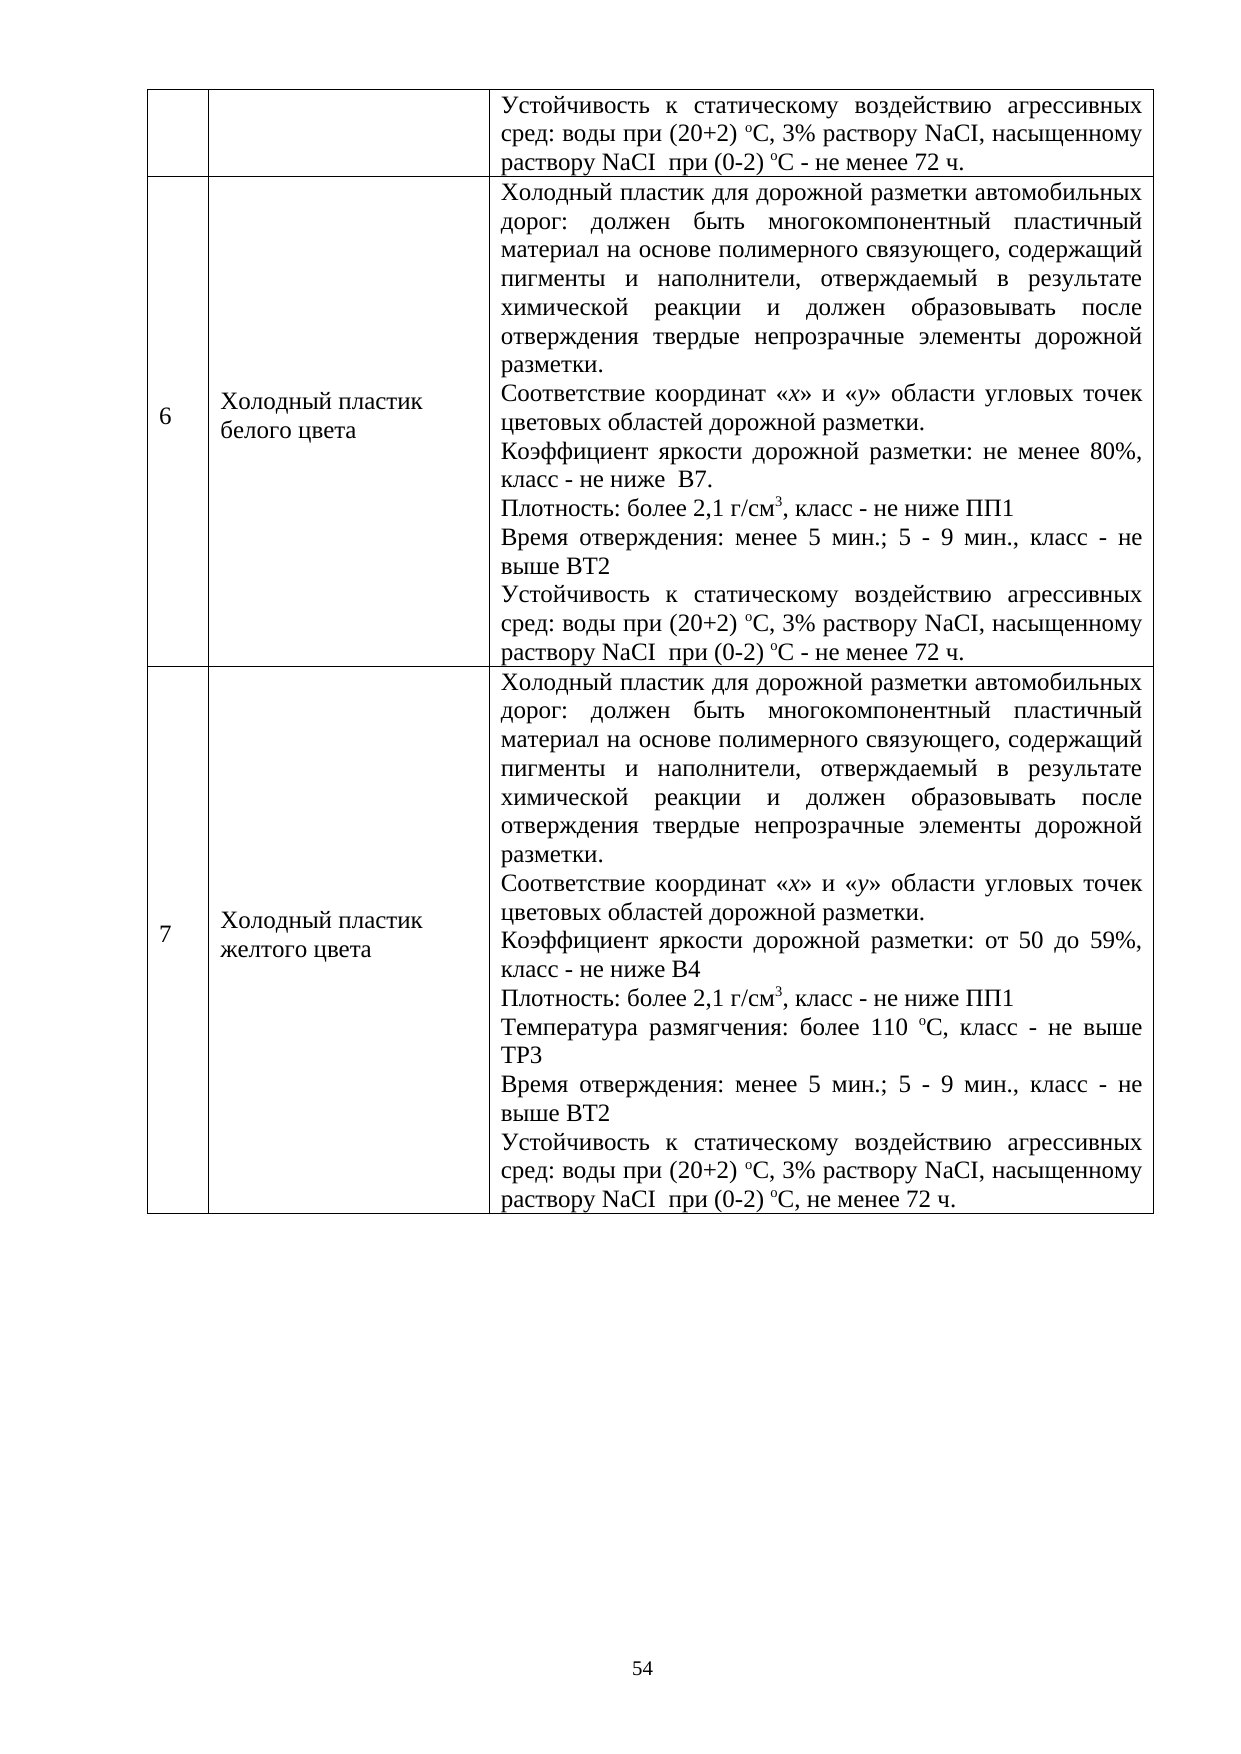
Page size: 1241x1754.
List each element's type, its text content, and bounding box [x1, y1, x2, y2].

table_cell Холодный пластик для дорожной разметки автомобильных дорог: должен быть многокомпонентный пластичный материал на основе полимерного связующего, содержащий пигменты и наполнители, отверждаемый в результате химической реакции и должен образовывать после отверждения твердые непрозрачные элементы дорожной разметки. Соответствие координат «x» и «y» области угловых точек цветовых областей дорожной разметки. Коэффициент яркости дорожной разметки: от 50 до 59%, класс - не ниже В4 Плотность: более 2,1 г/см3, класс - не ниже ПП1 Температура размягчения: более 110 оС, класс - не выше ТР3 Время отверждения: менее 5 мин.; 5 - 9 мин., класс - не выше ВТ2 Устойчивость к статическому воздействию агрессивных сред: воды при (20+2) оС, 3% раствору NaCI, насыщенному раствору NaCI при (0-2) оС, не менее 72 ч. [490, 667, 1153, 1213]
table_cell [209, 90, 489, 176]
table_cell 5 [148, 90, 208, 176]
table_cell Холодный пластик белого цвета [209, 177, 489, 666]
table_cell 6 [148, 177, 208, 666]
table_cell 7 [148, 667, 208, 1213]
table_cell Холодный пластик для дорожной разметки автомобильных дорог: должен быть многокомпонентный пластичный материал на основе полимерного связующего, содержащий пигменты и наполнители, отверждаемый в результате химической реакции и должен образовывать после отверждения твердые непрозрачные элементы дорожной разметки. Соответствие координат «x» и «y» области угловых точек цветовых областей дорожной разметки. Коэффициент яркости дорожной разметки: не менее 80%, класс - не ниже В7. Плотность: более 2,1 г/см3, класс - не ниже ПП1 Время отверждения: менее 5 мин.; 5 - 9 мин., класс - не выше ВТ2 Устойчивость к статическому воздействию агрессивных сред: воды при (20+2) оС, 3% раствору NaCI, насыщенному раствору NaCI при (0-2) оС - не менее 72 ч. [490, 177, 1153, 666]
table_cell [490, 90, 1153, 176]
table_cell Холодный пластик желтого цвета [209, 667, 489, 1213]
